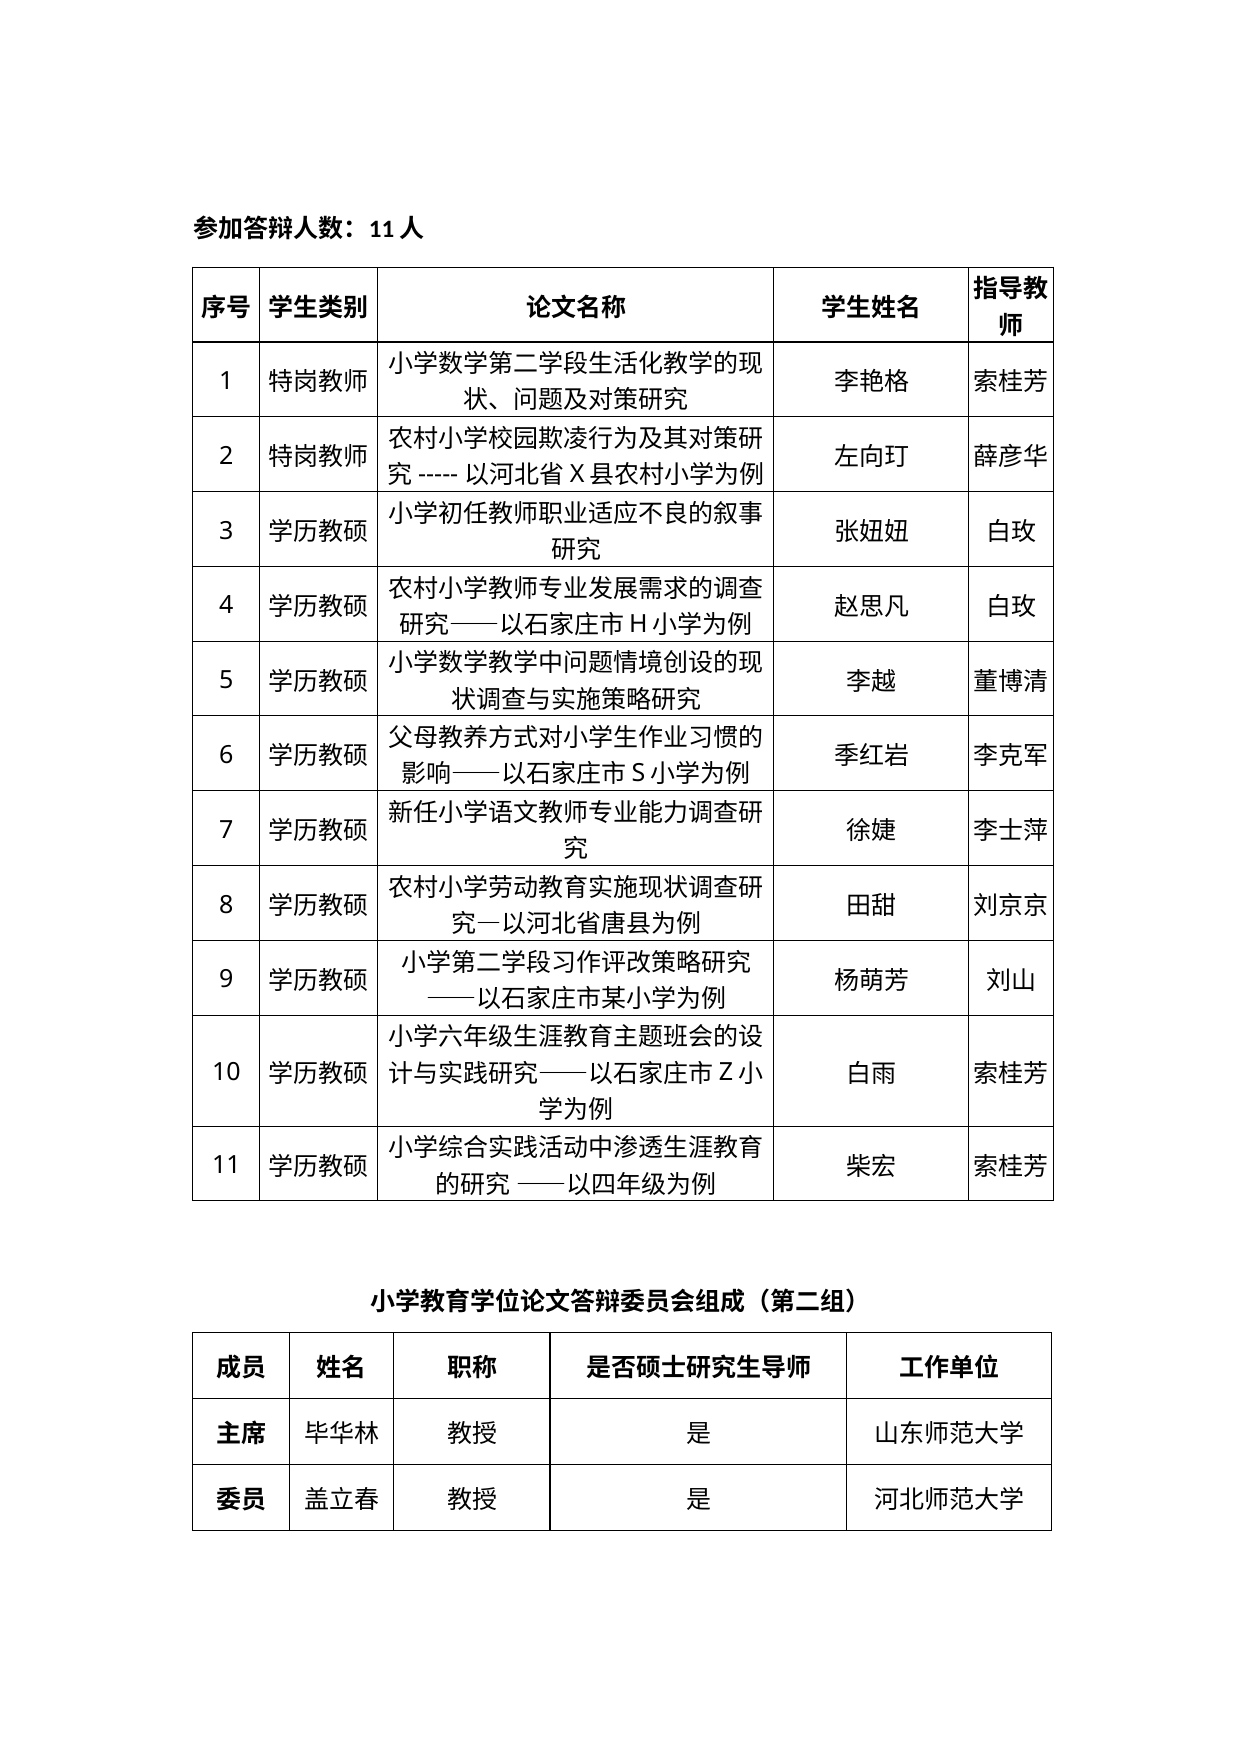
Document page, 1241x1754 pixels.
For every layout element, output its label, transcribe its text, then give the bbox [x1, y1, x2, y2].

table_cell 董博清 [969, 642, 1053, 715]
table_cell 小学综合实践活动中渗透生涯教育的研究 ——以四年级为例 [378, 1127, 773, 1200]
table_cell 索桂芳 [969, 1127, 1053, 1200]
table_cell 毕华林 [290, 1399, 393, 1464]
table_cell 学历教硕 [260, 791, 377, 865]
table_cell 田甜 [774, 866, 968, 940]
table_cell 主席 [193, 1399, 289, 1464]
table_cell 学历教硕 [260, 1127, 377, 1200]
table_cell 9 [193, 941, 259, 1014]
table_cell 4 [193, 567, 259, 641]
table_cell 是 [551, 1399, 846, 1464]
table_cell 小学数学第二学段生活化教学的现状、问题及对策研究 [378, 343, 773, 416]
table_cell 盖立春 [290, 1465, 393, 1530]
table_cell 6 [193, 716, 259, 790]
table_cell 张妞妞 [774, 492, 968, 566]
table_cell 小学六年级生涯教育主题班会的设计与实践研究——以石家庄市Z小学为例 [378, 1016, 773, 1126]
table_cell 李艳格 [774, 343, 968, 416]
table_header 是否硕士研究生导师 [551, 1333, 846, 1398]
table_header 工作单位 [847, 1333, 1051, 1398]
table_cell 学历教硕 [260, 1016, 377, 1126]
table_header 指导教师 [969, 268, 1053, 341]
table_cell 李克军 [969, 716, 1053, 790]
table_cell 赵思凡 [774, 567, 968, 641]
table_cell 刘京京 [969, 866, 1053, 940]
table_cell 李越 [774, 642, 968, 715]
table_cell 杨萌芳 [774, 941, 968, 1014]
table_cell 学历教硕 [260, 567, 377, 641]
table_header 成员 [193, 1333, 289, 1398]
table_cell 委员 [193, 1465, 289, 1530]
text 小学教育学位论文答辩委员会组成（第二组） [187, 1267, 1053, 1332]
table_header 姓名 [290, 1333, 393, 1398]
table_cell 父母教养方式对小学生作业习惯的影响——以石家庄市S小学为例 [378, 716, 773, 790]
table_cell 1 [193, 343, 259, 416]
table_cell 学历教硕 [260, 492, 377, 566]
table_cell 徐婕 [774, 791, 968, 865]
table_cell 白玫 [969, 492, 1053, 566]
table_cell 特岗教师 [260, 417, 377, 491]
table_header 学生姓名 [774, 268, 968, 341]
table_header 论文名称 [378, 268, 773, 341]
table_cell 小学初任教师职业适应不良的叙事研究 [378, 492, 773, 566]
table_cell 小学第二学段习作评改策略研究——以石家庄市某小学为例 [378, 941, 773, 1014]
table_header 职称 [394, 1333, 549, 1398]
table_header 序号 [193, 268, 259, 341]
table_cell 索桂芳 [969, 343, 1053, 416]
table_cell 是 [551, 1465, 846, 1530]
table_cell 小学数学教学中问题情境创设的现状调查与实施策略研究 [378, 642, 773, 715]
table_cell 白玫 [969, 567, 1053, 641]
table_header 学生类别 [260, 268, 377, 341]
table_cell 10 [193, 1016, 259, 1126]
table_cell 薛彦华 [969, 417, 1053, 491]
table_cell 教授 [394, 1465, 549, 1530]
table_cell 刘山 [969, 941, 1053, 1014]
table_cell 学历教硕 [260, 716, 377, 790]
table_cell 2 [193, 417, 259, 491]
table_cell 学历教硕 [260, 941, 377, 1014]
table_cell 河北师范大学 [847, 1465, 1051, 1530]
table_cell 山东师范大学 [847, 1399, 1051, 1464]
table_cell 李士萍 [969, 791, 1053, 865]
table_cell 学历教硕 [260, 866, 377, 940]
table_cell 左向玎 [774, 417, 968, 491]
table_cell 农村小学劳动教育实施现状调查研究—以河北省唐县为例 [378, 866, 773, 940]
table_cell 教授 [394, 1399, 549, 1464]
table_cell 3 [193, 492, 259, 566]
text 参加答辩人数：11人 [187, 194, 1053, 259]
table_cell 11 [193, 1127, 259, 1200]
table_cell 索桂芳 [969, 1016, 1053, 1126]
table_cell 7 [193, 791, 259, 865]
table_cell 5 [193, 642, 259, 715]
table_cell 新任小学语文教师专业能力调查研究 [378, 791, 773, 865]
table_cell 柴宏 [774, 1127, 968, 1200]
table_cell 季红岩 [774, 716, 968, 790]
table_cell 8 [193, 866, 259, 940]
table_cell 农村小学校园欺凌行为及其对策研究 ----- 以河北省X县农村小学为例 [378, 417, 773, 491]
table_cell 农村小学教师专业发展需求的调查研究——以石家庄市H小学为例 [378, 567, 773, 641]
table_cell 白雨 [774, 1016, 968, 1126]
table_cell 特岗教师 [260, 343, 377, 416]
table_cell 学历教硕 [260, 642, 377, 715]
